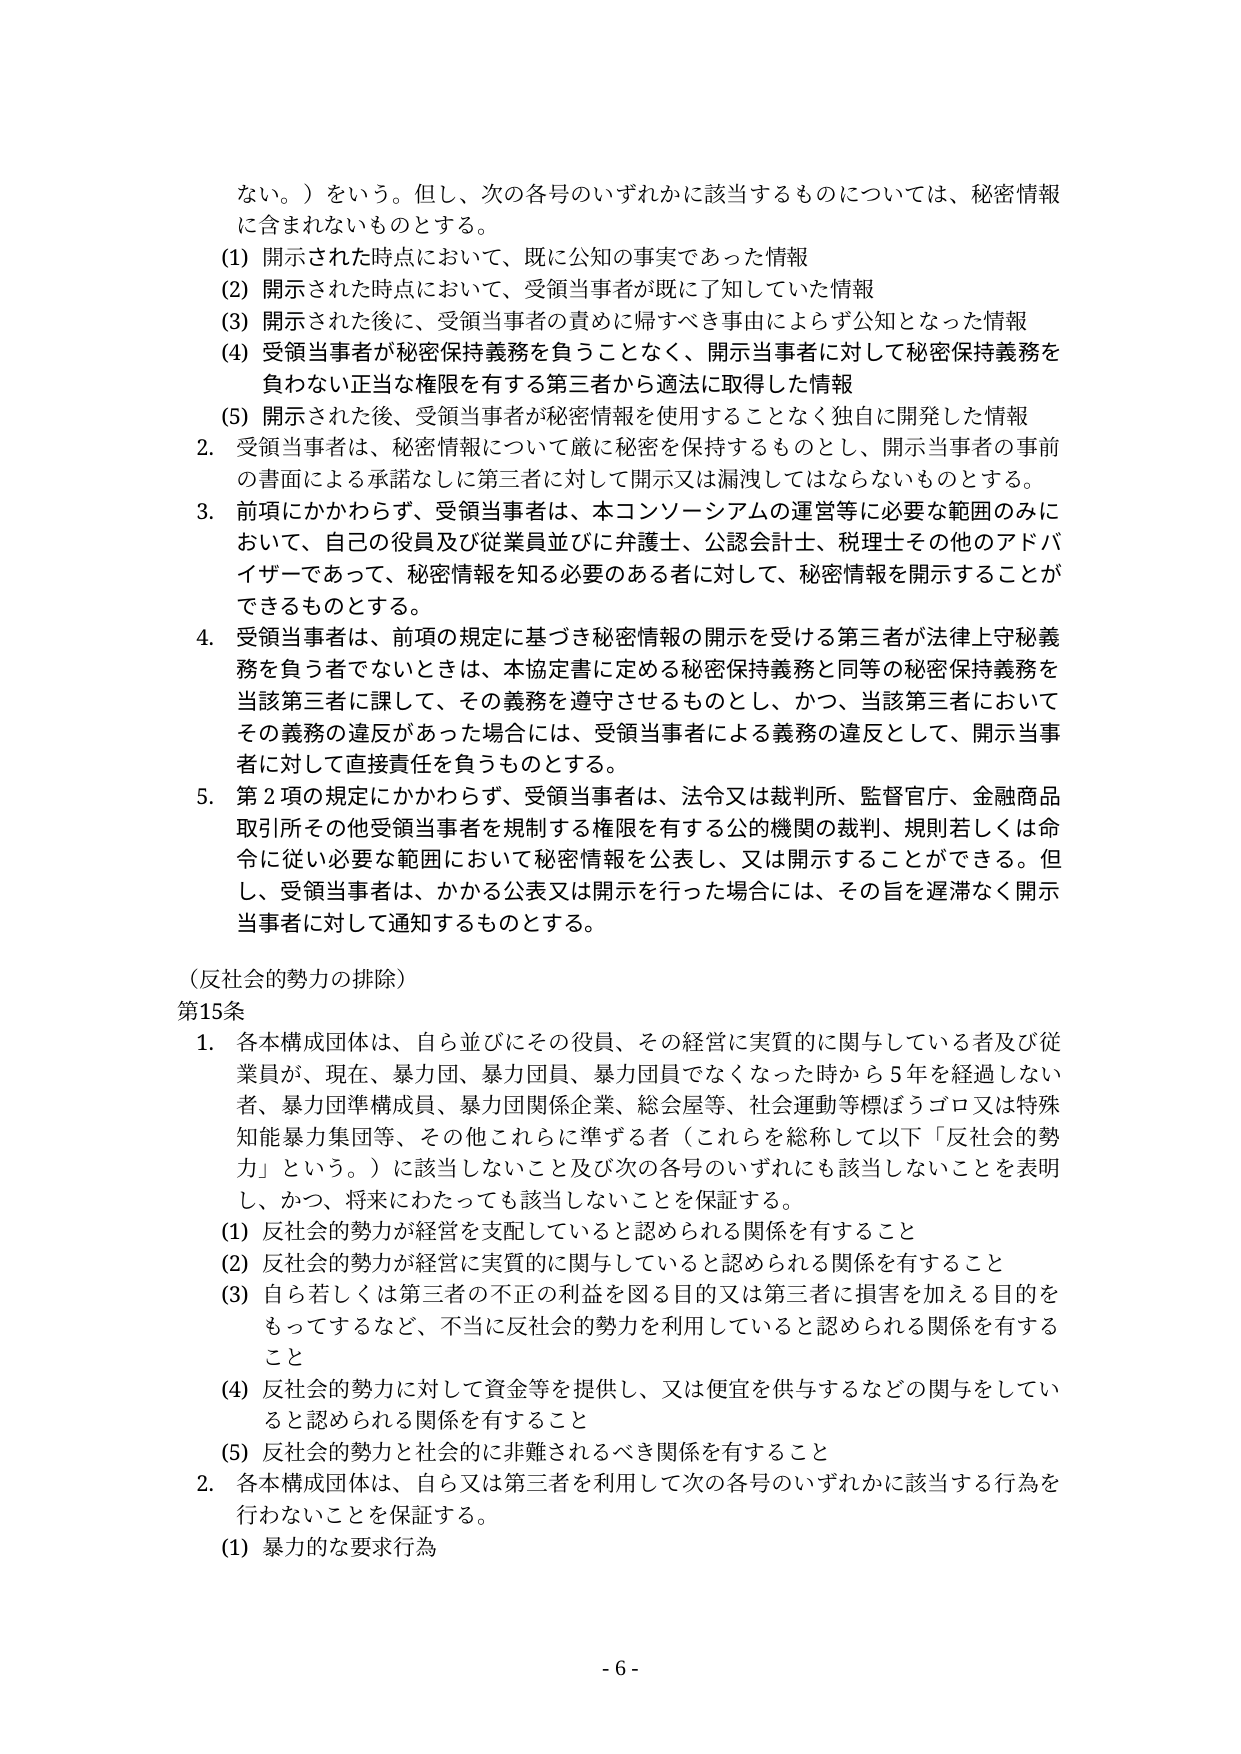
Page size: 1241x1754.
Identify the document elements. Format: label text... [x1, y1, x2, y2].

text 1. 各本構成団体は、自ら並びにその役員、その経営に実質的に関与している者及び従業員が、現在、暴力団、暴力団員、暴力団員でなくなった時から5年を経過しない者、暴力団準構成員、暴力団関係企業、総会屋等、社会運動等標ぼうゴロ又は特殊知能暴力集団等、その他これらに準ずる者（これらを総称して以下「反社会的勢力」という。）に該当しないこと及び次の各号のいずれにも該当しないことを表明し、かつ、将来にわたっても該当しないことを保証する。 [196, 1026, 1063, 1214]
list 開示された時点において、受領当事者が既に了知していた情報 [221, 272, 1063, 304]
text 5. 第2項の規定にかかわらず、受領当事者は、法令又は裁判所、監督官庁、金融商品取引所その他受領当事者を規制する権限を有する公的機関の裁判、規則若しくは命令に従い必要な範囲において秘密情報を公表し、又は開示することができる。但し、受領当事者は、かかる公表又は開示を行った場合には、その旨を遅滞なく開示当事者に対して通知するものとする。 [196, 779, 1063, 937]
list 暴力的な要求行為 [221, 1530, 1063, 1561]
list 開示された後、受領当事者が秘密情報を使用することなく独自に開発した情報 [221, 399, 1063, 431]
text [196, 177, 1063, 240]
text 4. 受領当事者は、前項の規定に基づき秘密情報の開示を受ける第三者が法律上守秘義務を負う者でないときは、本協定書に定める秘密保持義務と同等の秘密保持義務を当該第三者に課して、その義務を遵守させるものとし、かつ、当該第三者においてその義務の違反があった場合には、受領当事者による義務の違反として、開示当事者に対して直接責任を負うものとする。 [196, 620, 1063, 779]
text 2. 各本構成団体は、自ら又は第三者を利用して次の各号のいずれかに該当する行為を行わないことを保証する。 [196, 1467, 1063, 1530]
text 3. 前項にかかわらず、受領当事者は、本コンソーシアムの運営等に必要な範囲のみにおいて、自己の役員及び従業員並びに弁護士、公認会計士、税理士その他のアドバイザーであって、秘密情報を知る必要のある者に対して、秘密情報を開示することができるものとする。 [196, 494, 1063, 620]
text 2. 受領当事者は、秘密情報について厳に秘密を保持するものとし、開示当事者の事前の書面による承諾なしに第三者に対して開示又は漏洩してはならないものとする。 [196, 431, 1063, 494]
list 自ら若しくは第三者の不正の利益を図る目的又は第三者に損害を加える目的をもってするなど、不当に反社会的勢力を利用していると認められる関係を有すること [221, 1278, 1063, 1372]
text （反社会的勢力の排除） [177, 962, 1063, 994]
list 反社会的勢力と社会的に非難されるべき関係を有すること [221, 1435, 1063, 1467]
list 開示された後に、受領当事者の責めに帰すべき事由によらず公知となった情報 [221, 304, 1063, 335]
list 反社会的勢力が経営を支配していると認められる関係を有すること [221, 1214, 1063, 1246]
list 反社会的勢力に対して資金等を提供し、又は便宜を供与するなどの関与をしていると認められる関係を有すること [221, 1372, 1063, 1435]
list 反社会的勢力が経営に実質的に関与していると認められる関係を有すること [221, 1246, 1063, 1278]
list 受領当事者が秘密保持義務を負うことなく、開示当事者に対して秘密保持義務を負わない正当な権限を有する第三者から適法に取得した情報 [221, 335, 1063, 399]
list 開示された時点において、既に公知の事実であった情報 [221, 240, 1063, 272]
